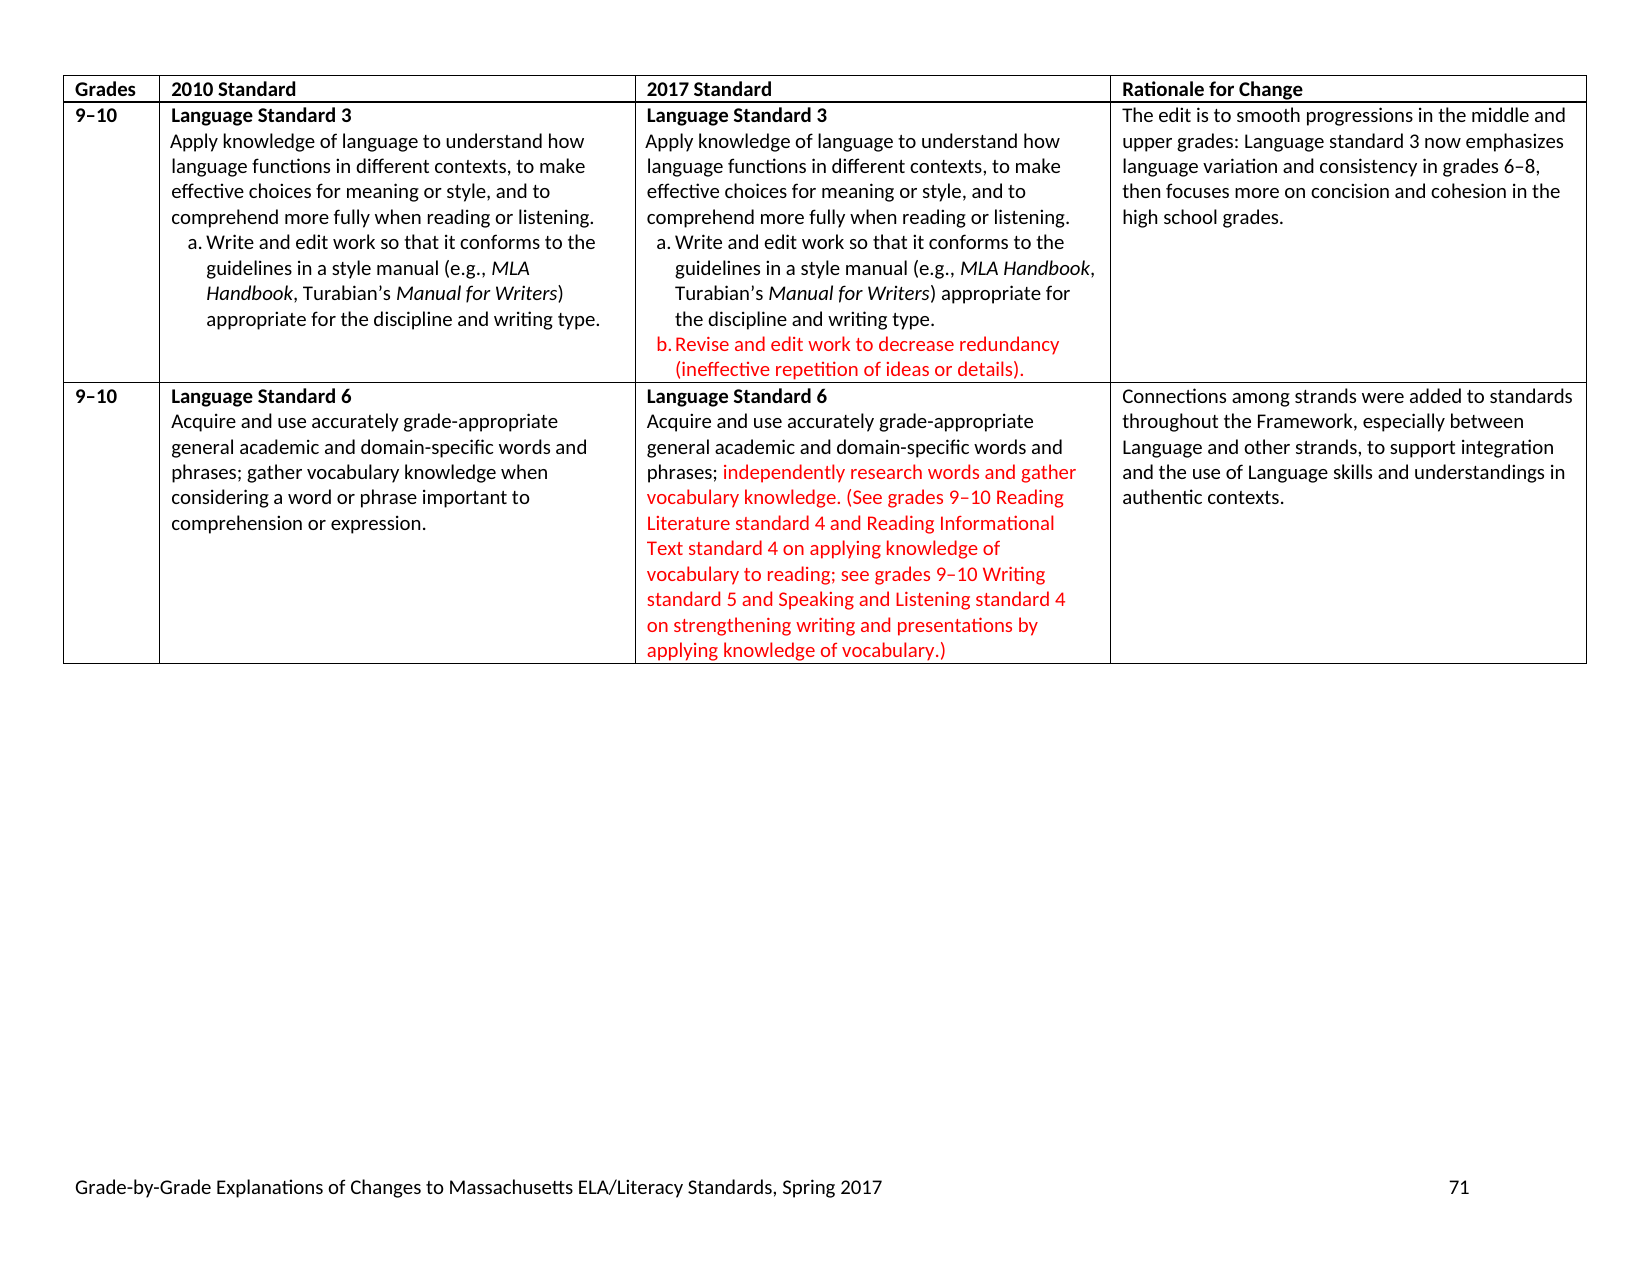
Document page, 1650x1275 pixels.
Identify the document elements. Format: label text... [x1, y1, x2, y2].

table_cell 9–10 [64, 383, 159, 663]
table_cell Language Standard 6 Acquire and use accurately grade-appropriate general academic and domain-specific words and phrases; independently research words and gather vocabulary knowledge. (See grades 9–10 Reading Literature standard 4 and Reading Informational Text standard 4 on applying knowledge of vocabulary to reading; see grades 9–10 Writing standard 5 and Speaking and Listening standard 4 on strengthening writing and presentations by applying knowledge of vocabulary.) [636, 383, 1110, 663]
table_cell Language Standard 6 Acquire and use accurately grade-appropriate general academic and domain-specific words and phrases; gather vocabulary knowledge when considering a word or phrase important to comprehension or expression. [160, 383, 635, 663]
table_cell 9–10 [64, 103, 159, 382]
table_cell Connections among strands were added to standards throughout the Framework, especially between Language and other strands, to support integration and the use of Language skills and understandings in authentic contexts. [1111, 383, 1586, 663]
table_header 2010 Standard [160, 76, 635, 101]
table_cell Language Standard 3 Apply knowledge of language to understand how language functions in different contexts, to make effective choices for meaning or style, and to comprehend more fully when reading or listening. a. Write and edit work so that it conforms to the guidelines in a style manual (e.g., MLA Handbook, Turabian’s Manual for Writers) appropriate for the discipline and writing type. [160, 103, 635, 382]
table_header Grades [64, 76, 159, 101]
table_cell The edit is to smooth progressions in the middle and upper grades: Language standard 3 now emphasizes language variation and consistency in grades 6–8, then focuses more on concision and cohesion in the high school grades. [1111, 103, 1586, 382]
table_cell Language Standard 3 Apply knowledge of language to understand how language functions in different contexts, to make effective choices for meaning or style, and to comprehend more fully when reading or listening. a. Write and edit work so that it conforms to the guidelines in a style manual (e.g., MLA Handbook, Turabian’s Manual for Writers) appropriate for the discipline and writing type. b. Revise and edit work to decrease redundancy (ineffective repetition of ideas or details). [636, 103, 1110, 382]
table_header Rationale for Change [1111, 76, 1586, 101]
table_header 2017 Standard [636, 76, 1110, 101]
